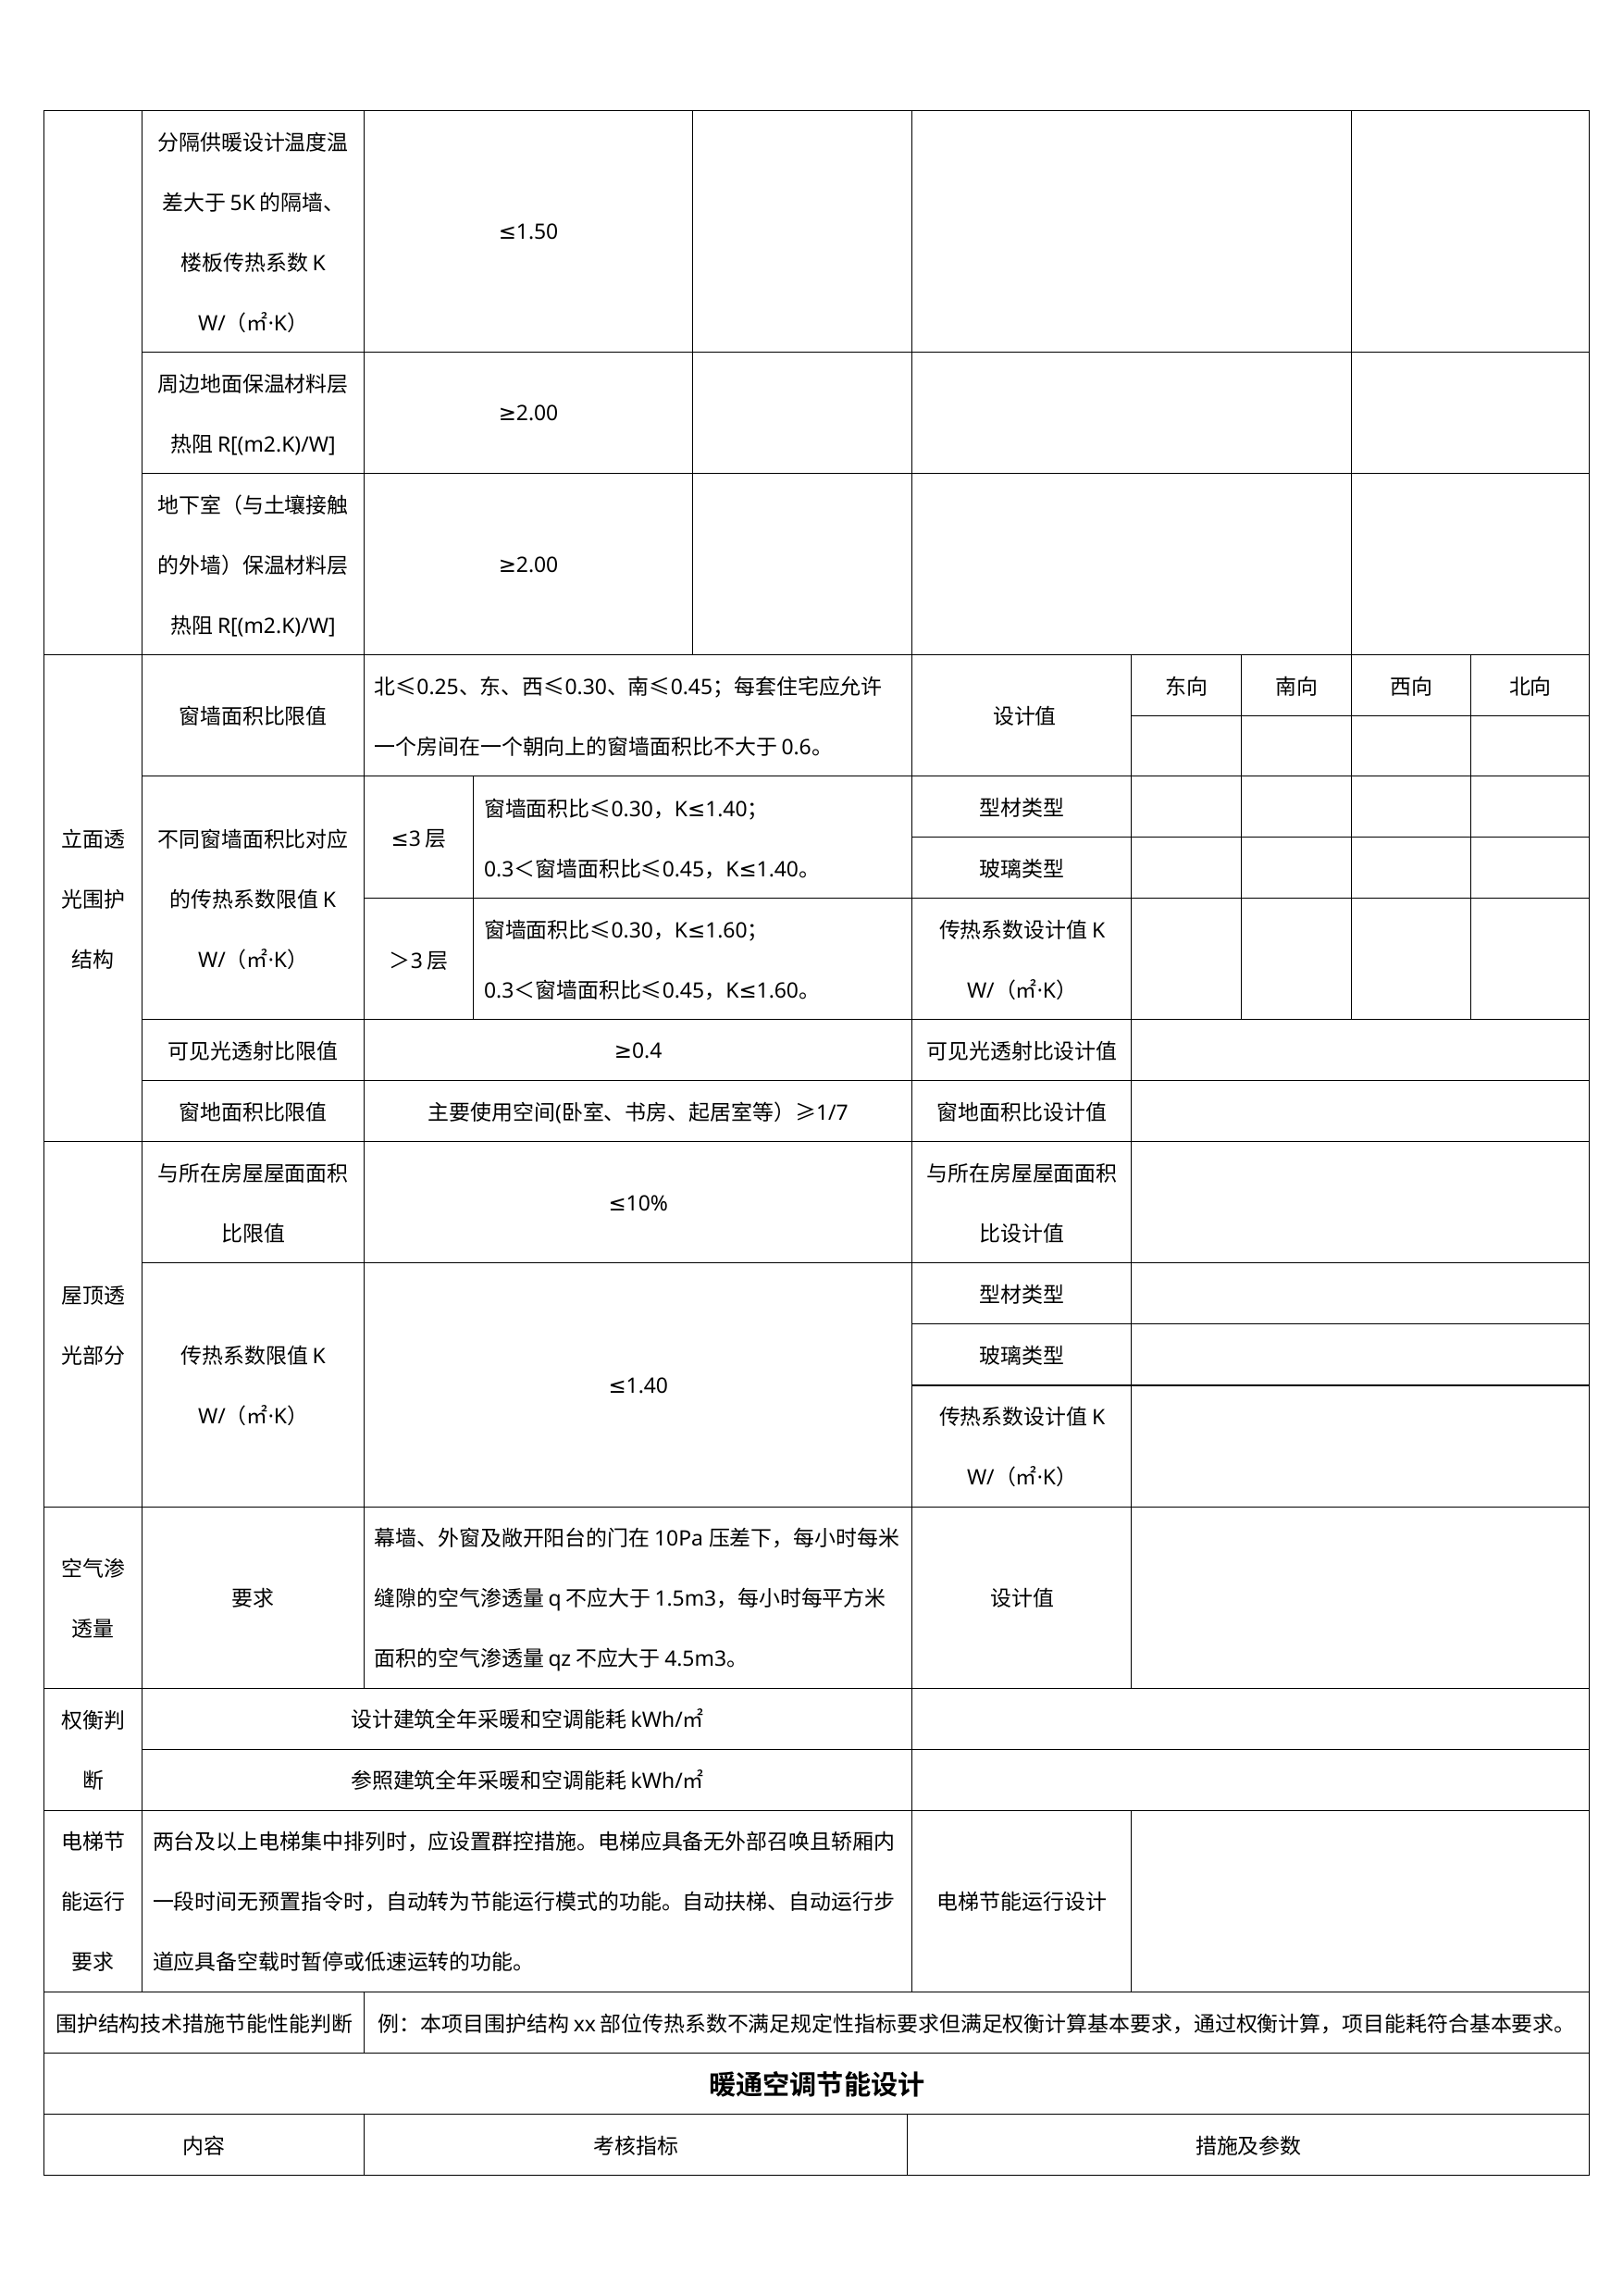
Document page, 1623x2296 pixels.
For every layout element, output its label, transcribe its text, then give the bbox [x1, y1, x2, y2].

table_cell 与所在房屋屋面面积比设计值 [912, 1142, 1131, 1262]
table_cell 型材类型 [912, 1263, 1131, 1323]
table_cell 屋顶透光部分 [44, 1142, 142, 1506]
table_cell [912, 353, 1351, 473]
table_cell ≥2.00 [365, 474, 692, 654]
table_cell 可见光透射比限值 [142, 1020, 364, 1080]
table_cell [912, 474, 1351, 654]
table_cell 两台及以上电梯集中排列时，应设置群控措施。电梯应具备无外部召唤且轿厢内一段时间无预置指令时，自动转为节能运行模式的功能。自动扶梯、自动运行步道应具备空载时暂停或低速运转的功能。 [142, 1811, 911, 1992]
table_cell [1132, 1324, 1589, 1384]
table_cell [693, 353, 911, 473]
table_cell [1132, 1263, 1589, 1323]
table_cell 窗地面积比设计值 [912, 1081, 1131, 1141]
table_cell 传热系数设计值K W/（㎡·K） [912, 1386, 1131, 1506]
table_cell [1352, 474, 1589, 654]
table_cell [1132, 1508, 1589, 1687]
table_cell 设计值 [912, 655, 1131, 776]
table_cell 北≤0.25、东、西≤0.30、南≤0.45；每套住宅应允许一个房间在一个朝向上的窗墙面积比不大于0.6。 [365, 655, 911, 776]
table_cell 玻璃类型 [912, 1324, 1131, 1384]
table_cell 窗墙面积比≤0.30，K≤1.40； 0.3＜窗墙面积比≤0.45，K≤1.40。 [474, 776, 911, 898]
table_cell 考核指标 [365, 2115, 907, 2175]
table_cell 要求 [142, 1508, 364, 1687]
table_cell 暖通空调节能设计 [44, 2054, 1589, 2114]
table_cell [1242, 776, 1351, 837]
table_cell ＞3层 [365, 899, 473, 1019]
table_cell [1132, 1386, 1589, 1506]
table_cell ≤10% [365, 1142, 911, 1262]
table_cell 措施及参数 [908, 2115, 1589, 2175]
table_cell 主要使用空间(卧室、书房、起居室等）≥1/7 [365, 1081, 911, 1141]
table_cell [1132, 899, 1241, 1019]
table_cell [1242, 899, 1351, 1019]
table_cell 参照建筑全年采暖和空调能耗kWh/㎡ [142, 1750, 911, 1810]
table_cell 传热系数限值K W/（㎡·K） [142, 1263, 364, 1506]
table_cell [693, 474, 911, 654]
table_cell 分隔供暖设计温度温差大于5K的隔墙、楼板传热系数K W/（㎡·K） [142, 111, 364, 352]
table_cell [1471, 899, 1589, 1019]
table_cell [912, 1689, 1589, 1748]
table_cell 与所在房屋屋面面积比限值 [142, 1142, 364, 1262]
table_cell 窗墙面积比≤0.30，K≤1.60； 0.3＜窗墙面积比≤0.45，K≤1.60。 [474, 899, 911, 1019]
table_cell [1132, 1811, 1589, 1992]
table_cell 电梯节能运行设计 [912, 1811, 1131, 1992]
table_cell 电梯节能运行要求 [44, 1811, 142, 1992]
table_cell [1132, 776, 1241, 837]
table_cell 型材类型 [912, 776, 1131, 837]
table_cell 内容 [44, 2115, 364, 2175]
table_cell 设计值 [912, 1508, 1131, 1687]
table_cell [1132, 1142, 1589, 1262]
table_cell [1132, 716, 1241, 776]
table_cell [1352, 838, 1470, 898]
table_cell [912, 111, 1351, 352]
table_cell 窗墙面积比限值 [142, 655, 364, 776]
table_cell 地下室（与土壤接触的外墙）保温材料层 热阻R[(m2.K)/W] [142, 474, 364, 654]
table_cell 例：本项目围护结构xx部位传热系数不满足规定性指标要求但满足权衡计算基本要求，通过权衡计算，项目能耗符合基本要求。 [365, 1992, 1589, 2053]
table_cell ≤1.40 [365, 1263, 911, 1506]
table_cell [693, 111, 911, 352]
table_cell 南向 [1242, 655, 1351, 715]
table_cell 玻璃类型 [912, 838, 1131, 898]
table_cell [1352, 899, 1470, 1019]
table_cell 围护结构技术措施节能性能判断 [44, 1992, 364, 2053]
table_cell 东向 [1132, 655, 1241, 715]
table_cell [1471, 716, 1589, 776]
table_cell 不同窗墙面积比对应的传热系数限值K W/（㎡·K） [142, 776, 364, 1019]
table_cell 立面透光围护结构 [44, 655, 142, 1141]
table_cell 传热系数设计值K W/（㎡·K） [912, 899, 1131, 1019]
table_cell 设计建筑全年采暖和空调能耗kWh/㎡ [142, 1689, 911, 1748]
table_cell [1352, 353, 1589, 473]
table_cell [1471, 838, 1589, 898]
table_cell ≤3层 [365, 776, 473, 898]
table_cell [1132, 1020, 1589, 1080]
table_cell [1132, 1081, 1589, 1141]
table_cell [1242, 716, 1351, 776]
table_cell 幕墙、外窗及敞开阳台的门在10Pa 压差下，每小时每米缝隙的空气渗透量q不应大于1.5m3，每小时每平方米面积的空气渗透量qz不应大于4.5m3。 [365, 1508, 911, 1687]
table_cell [1471, 776, 1589, 837]
table_cell [1242, 838, 1351, 898]
table_cell 窗地面积比限值 [142, 1081, 364, 1141]
table_cell 空气渗透量 [44, 1508, 142, 1687]
table_cell 周边地面保温材料层 热阻R[(m2.K)/W] [142, 353, 364, 473]
table_cell ≤1.50 [365, 111, 692, 352]
table_cell [912, 1750, 1589, 1810]
table_cell 权衡判断 [44, 1689, 142, 1810]
table_cell [1352, 776, 1470, 837]
table_cell 西向 [1352, 655, 1470, 715]
table_cell ≥2.00 [365, 353, 692, 473]
table_cell [1352, 111, 1589, 352]
table_cell 可见光透射比设计值 [912, 1020, 1131, 1080]
table_cell [1132, 838, 1241, 898]
table_cell [1352, 716, 1470, 776]
table_cell 北向 [1471, 655, 1589, 715]
table_cell ≥0.4 [365, 1020, 911, 1080]
